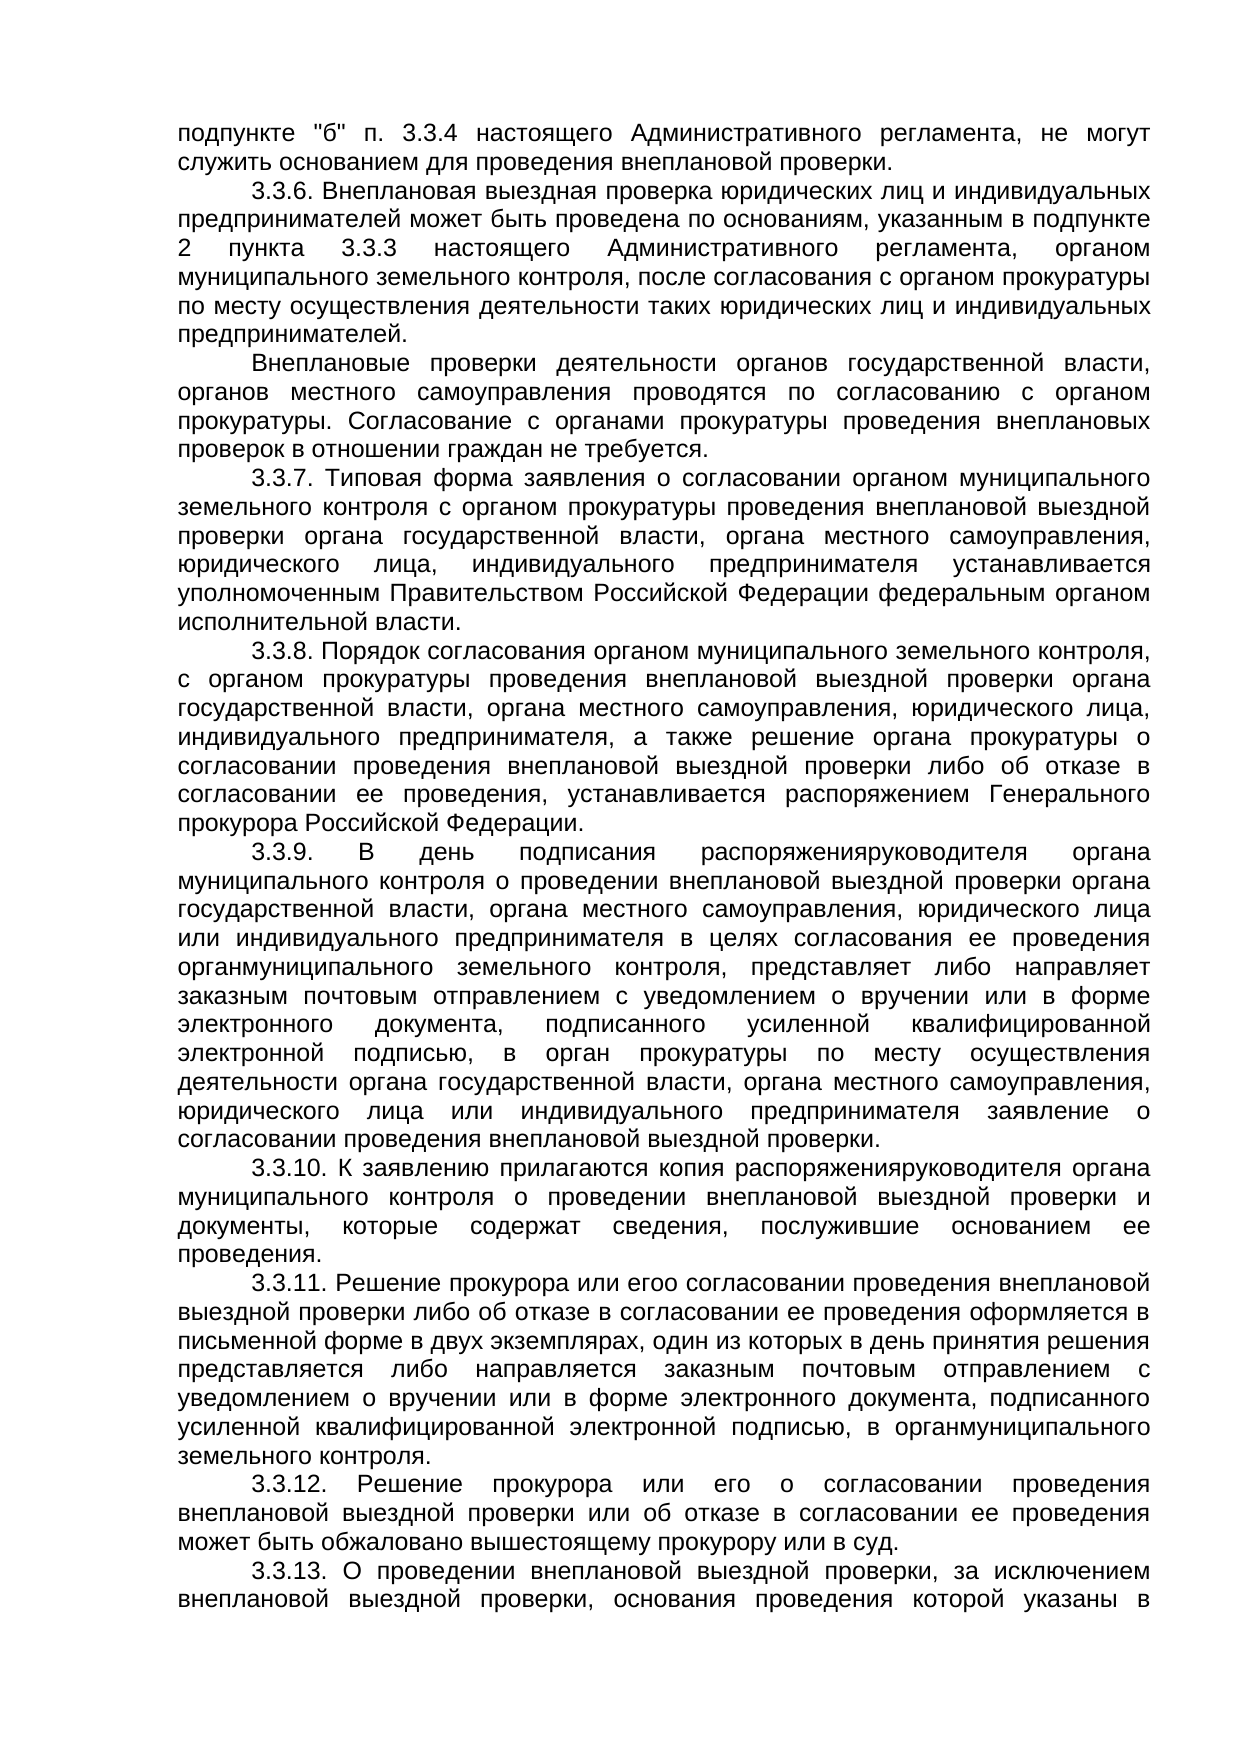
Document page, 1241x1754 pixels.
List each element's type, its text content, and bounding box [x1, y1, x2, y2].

text 3.3.11. Решение прокурора или егоо согласовании проведения внеплановой выездной проверки либо об отказе в согласовании ее проведения оформляется в письменной форме в двух экземплярах, один из которых в день принятия решения представляется либо направляется заказным почтовым отправлением с уведомлением о вручении или в форме электронного документа, подписанного усиленной квалифицированной электронной подписью, в органмуниципального земельного контроля. [177, 1268, 1152, 1469]
text 3.3.8. Порядок согласования органом муниципального земельного контроля, с органом прокуратуры проведения внеплановой выездной проверки органа государственной власти, органа местного самоуправления, юридического лица, индивидуального предпринимателя, а также решение органа прокуратуры о согласовании проведения внеплановой выездной проверки либо об отказе в согласовании ее проведения, устанавливается распоряжением Генерального прокурора Российской Федерации. [177, 636, 1152, 837]
text 3.3.9. В день подписания распоряженияруководителя органа муниципального контроля о проведении внеплановой выездной проверки органа государственной власти, органа местного самоуправления, юридического лица или индивидуального предпринимателя в целях согласования ее проведения органмуниципального земельного контроля, представляет либо направляет заказным почтовым отправлением с уведомлением о вручении или в форме электронного документа, подписанного усиленной квалифицированной электронной подписью, в орган прокуратуры по месту осуществления деятельности органа государственной власти, органа местного самоуправления, юридического лица или индивидуального предпринимателя заявление о согласовании проведения внеплановой выездной проверки. [177, 837, 1152, 1153]
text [177, 1556, 1152, 1613]
text 3.3.12. Решение прокурора или его о согласовании проведения внеплановой выездной проверки или об отказе в согласовании ее проведения может быть обжаловано вышестоящему прокурору или в суд. [177, 1469, 1152, 1556]
text 3.3.10. К заявлению прилагаются копия распоряженияруководителя органа муниципального контроля о проведении внеплановой выездной проверки и документы, которые содержат сведения, послужившие основанием ее проведения. [177, 1153, 1152, 1268]
text Внеплановые проверки деятельности органов государственной власти, органов местного самоуправления проводятся по согласованию с органом прокуратуры. Согласование с органами прокуратуры проведения внеплановых проверок в отношении граждан не требуется. [177, 348, 1152, 463]
text 3.3.7. Типовая форма заявления о согласовании органом муниципального земельного контроля с органом прокуратуры проведения внеплановой выездной проверки органа государственной власти, органа местного самоуправления, юридического лица, индивидуального предпринимателя устанавливается уполномоченным Правительством Российской Федерации федеральным органом исполнительной власти. [177, 463, 1152, 636]
text 3.3.6. Внеплановая выездная проверка юридических лиц и индивидуальных предпринимателей может быть проведена по основаниям, указанным в подпункте 2 пункта 3.3.3 настоящего Административного регламента, органом муниципального земельного контроля, после согласования с органом прокуратуры по месту осуществления деятельности таких юридических лиц и индивидуальных предпринимателей. [177, 176, 1152, 348]
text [177, 118, 1152, 176]
